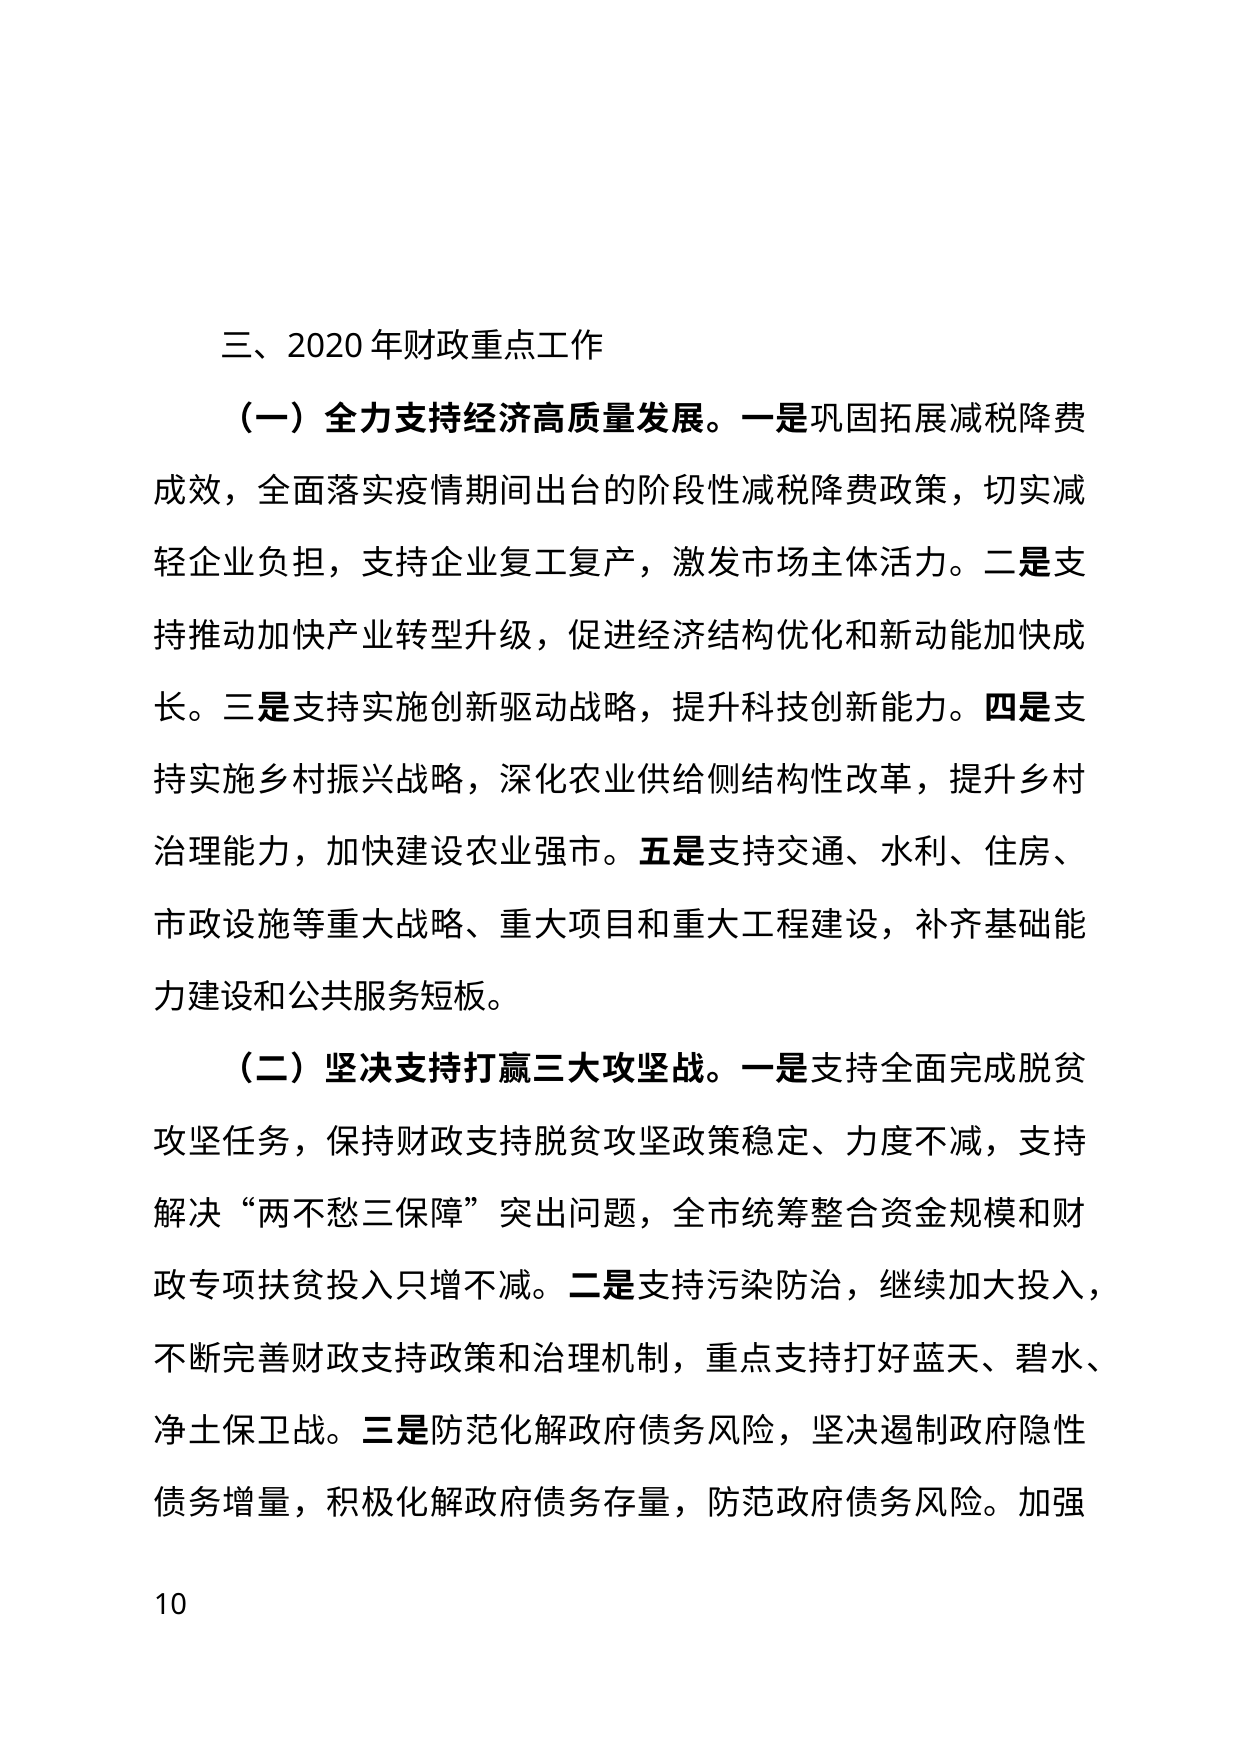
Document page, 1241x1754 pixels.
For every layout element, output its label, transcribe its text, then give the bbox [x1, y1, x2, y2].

text （一）全力支持经济高质量发展。一是巩固拓展减税降费成效，全面落实疫情期间出台的阶段性减税降费政策，切实减轻企业负担，支持企业复工复产，激发市场主体活力。二是支持推动加快产业转型升级，促进经济结构优化和新动能加快成长。三是支持实施创新驱动战略，提升科技创新能力。四是支持实施乡村振兴战略，深化农业供给侧结构性改革，提升乡村治理能力，加快建设农业强市。五是支持交通、水利、住房、市政设施等重大战略、重大项目和重大工程建设，补齐基础能力建设和公共服务短板。 [153, 391, 1087, 1018]
text 三、2020年财政重点工作 [153, 319, 1087, 367]
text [153, 1042, 1087, 1524]
